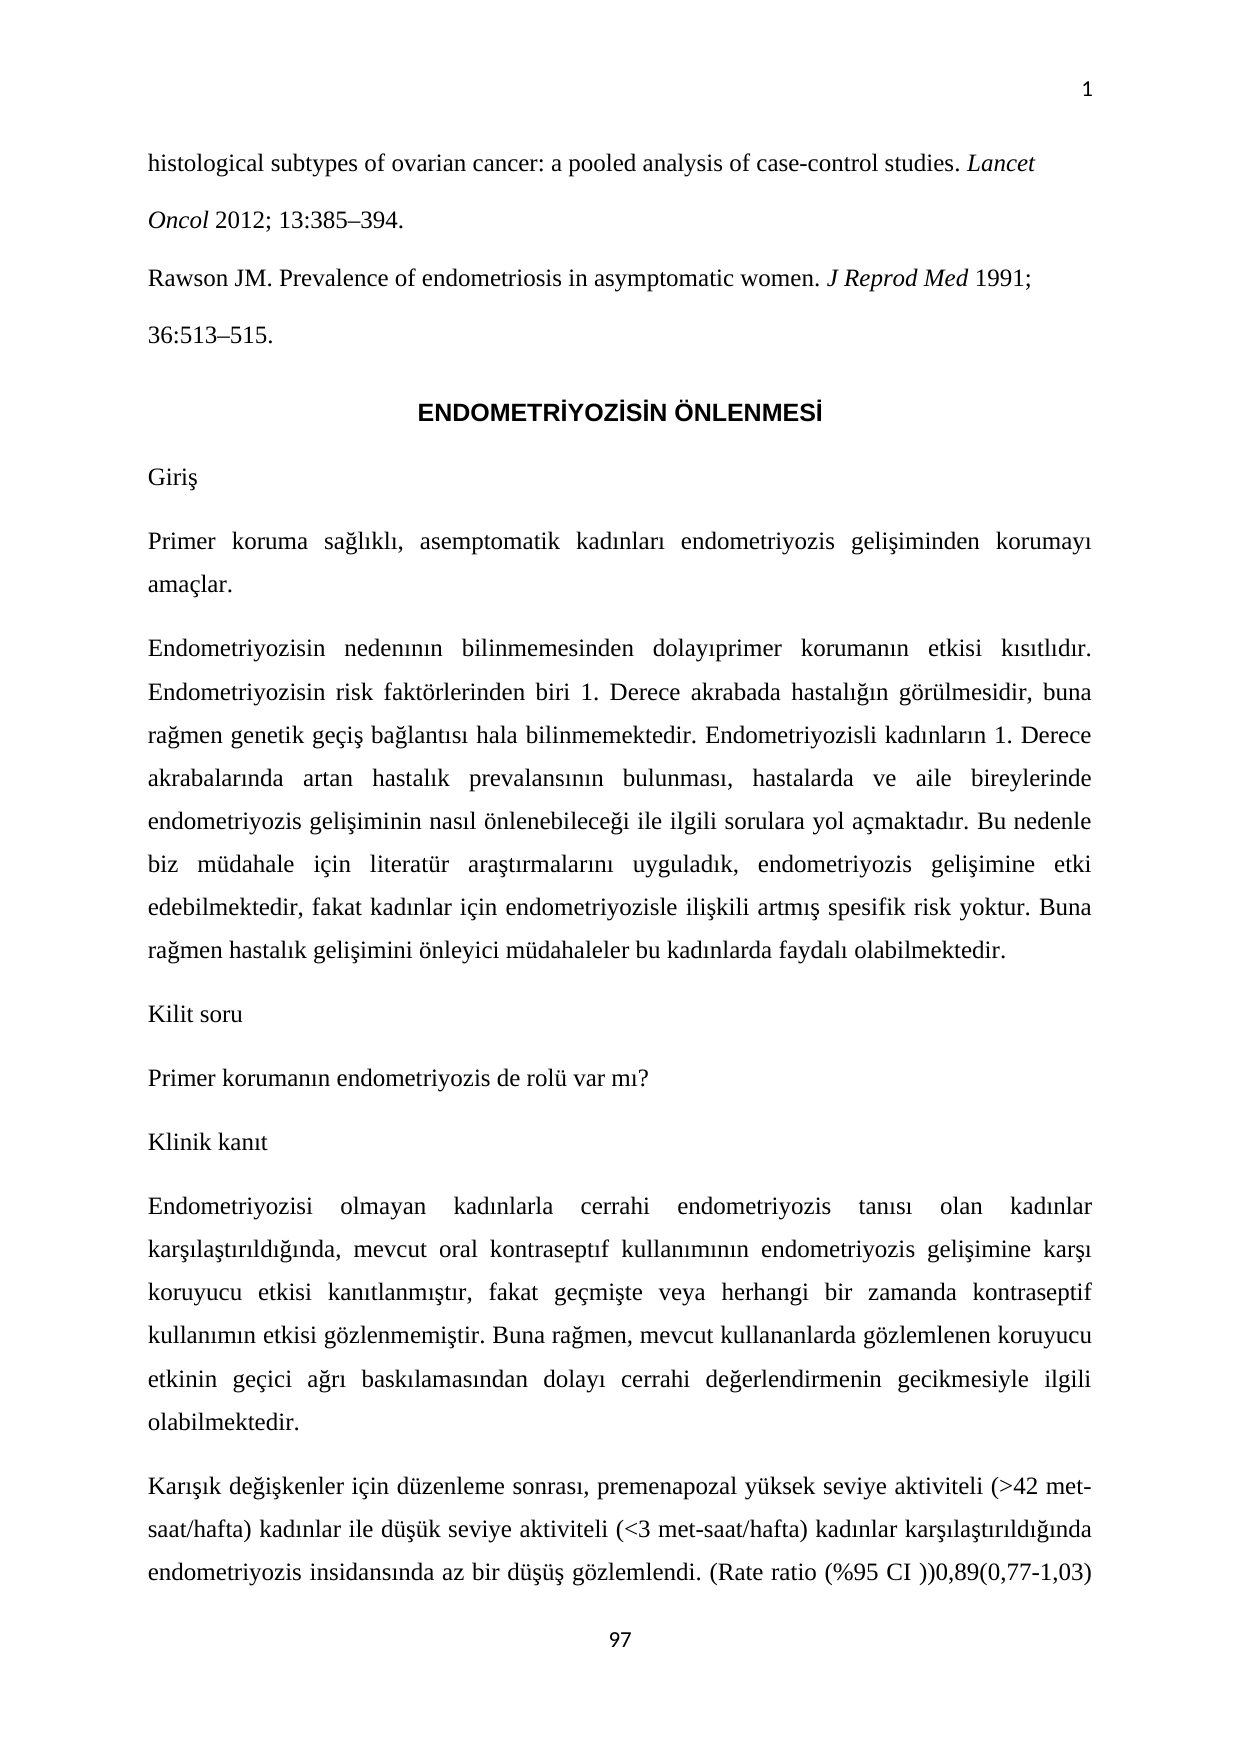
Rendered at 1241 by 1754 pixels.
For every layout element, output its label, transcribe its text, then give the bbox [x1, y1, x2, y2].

text Primer koruma sağlıklı, asemptomatik kadınları endometriyozis gelişiminden korumayı amaçlar. [148, 526, 1093, 598]
text ENDOMETRİYOZİSİN ÖNLENMESİ [148, 398, 1093, 427]
text Giriş [148, 462, 1093, 491]
text Endometriyozisin nedenının bilinmemesinden dolayıprimer korumanın etkisi kısıtlıdır. Endometriyozisin risk faktörlerinden biri 1. Derece akrabada hastalığın görülmesidir, buna rağmen genetik geçiş bağlantısı hala bilinmemektedir. Endometriyozisli kadınların 1. Derece akrabalarında artan hastalık prevalansının bulunması, hastalarda ve aile bireylerinde endometriyozis gelişiminin nasıl önlenebileceği ile ilgili sorulara yol açmaktadır. Bu nedenle biz müdahale için literatür araştırmalarını uyguladık, endometriyozis gelişimine etki edebilmektedir, fakat kadınlar için endometriyozisle ilişkili artmış spesifik risk yoktur. Buna rağmen hastalık gelişimini önleyici müdahaleler bu kadınlarda faydalı olabilmektedir. [148, 633, 1093, 964]
text Kilit soru [148, 999, 1093, 1028]
text Primer korumanın endometriyozis de rolü var mı? [148, 1063, 1093, 1092]
text Endometriyozisi olmayan kadınlarla cerrahi endometriyozis tanısı olan kadınlar karşılaştırıldığında, mevcut oral kontraseptıf kullanımının endometriyozis gelişimine karşı koruyucu etkisi kanıtlanmıştır, fakat geçmişte veya herhangi bir zamanda kontraseptif kullanımın etkisi gözlenmemiştir. Buna rağmen, mevcut kullananlarda gözlemlenen koruyucu etkinin geçici ağrı baskılamasından dolayı cerrahi değerlendirmenin gecikmesiyle ilgili olabilmektedir. [148, 1191, 1093, 1436]
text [148, 1471, 1093, 1586]
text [148, 148, 1093, 234]
text Rawson JM. Prevalence of endometriosis in asymptomatic women. J Reprod Med 1991; 36:513–515. [148, 263, 1093, 349]
text Klinik kanıt [148, 1127, 1093, 1156]
